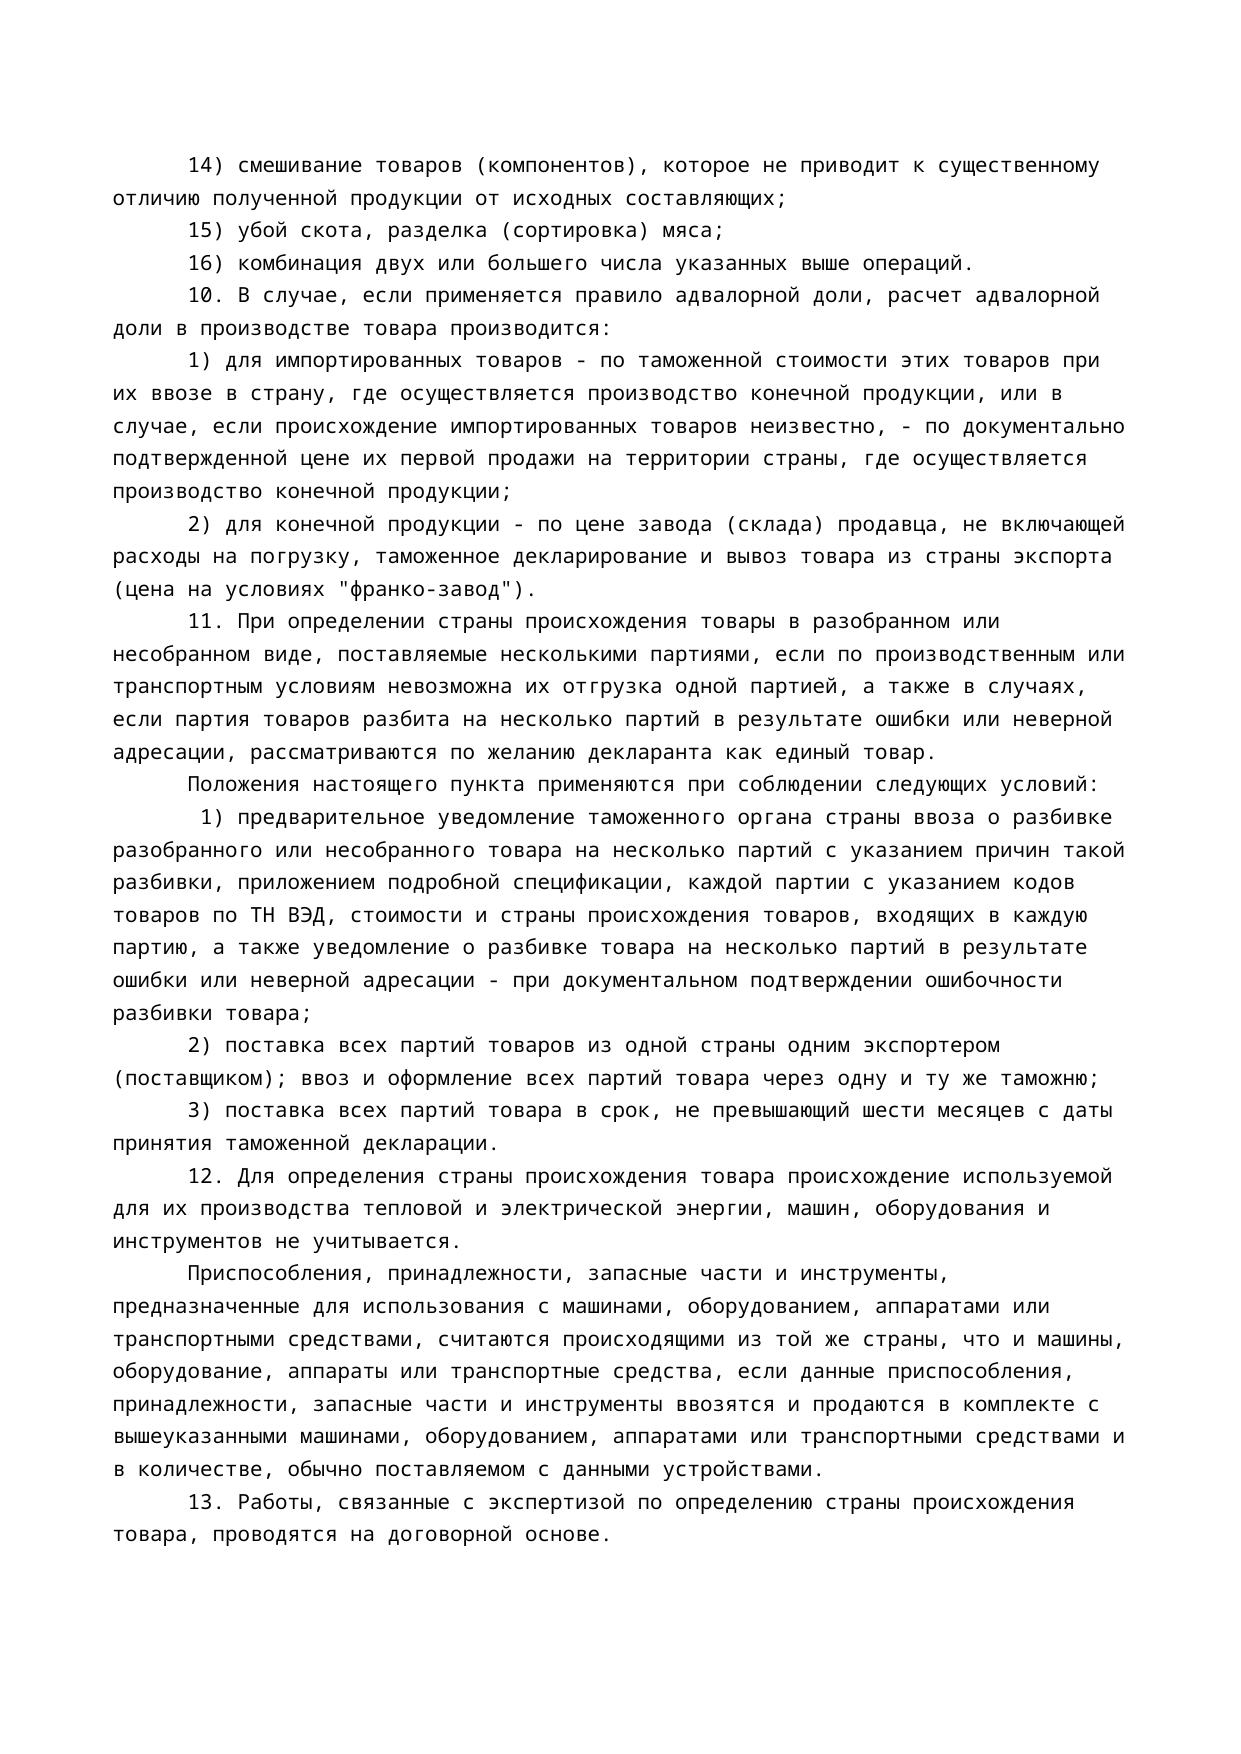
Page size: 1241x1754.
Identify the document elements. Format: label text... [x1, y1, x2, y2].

text 12. Для определения страны происхождения товара происхождение используемой для их производства тепловой и электрической энергии, машин, оборудования и инструментов не учитывается. [112, 1161, 1128, 1254]
text 1) предварительное уведомление таможенного органа страны ввоза о разбивке разобранного или несобранного товара на несколько партий с указанием причин такой разбивки, приложением подробной спецификации, каждой партии с указанием кодов товаров по ТН ВЭД, стоимости и страны происхождения товаров, входящих в каждую партию, а также уведомление о разбивке товара на несколько партий в результате ошибки или неверной адресации - при документальном подтверждении ошибочности разбивки товара; [112, 802, 1128, 1026]
text 2) поставка всех партий товаров из одной страны одним экспортером (поставщиком); ввоз и оформление всех партий товара через одну и ту же таможню; [112, 1030, 1128, 1091]
text Приспособления, принадлежности, запасные части и инструменты, предназначенные для использования с машинами, оборудованием, аппаратами или транспортными средствами, считаются происходящими из той же страны, что и машины, оборудование, аппараты или транспортные средства, если данные приспособления, принадлежности, запасные части и инструменты ввозятся и продаются в комплекте с вышеуказанными машинами, оборудованием, аппаратами или транспортными средствами и в количестве, обычно поставляемом с данными устройствами. [112, 1258, 1128, 1483]
text 16) комбинация двух или большего числа указанных выше операций. [112, 248, 1128, 276]
text 11. При определении страны происхождения товары в разобранном или несобранном виде, поставляемые несколькими партиями, если по производственным или транспортным условиям невозможна их отгрузка одной партией, а также в случаях, если партия товаров разбита на несколько партий в результате ошибки или неверной адресации, рассматриваются по желанию декларанта как единый товар. [112, 606, 1128, 765]
text 3) поставка всех партий товара в срок, не превышающий шести месяцев с даты принятия таможенной декларации. [112, 1096, 1128, 1157]
text 2) для конечной продукции - по цене завода (склада) продавца, не включающей расходы на погрузку, таможенное декларирование и вывоз товара из страны экспорта (цена на условиях "франко-завод"). [112, 509, 1128, 602]
text 1) для импортированных товаров - по таможенной стоимости этих товаров при их ввозе в страну, где осуществляется производство конечной продукции, или в случае, если происхождение импортированных товаров неизвестно, - по документально подтвержденной цене их первой продажи на территории страны, где осуществляется производство конечной продукции; [112, 346, 1128, 504]
text 10. В случае, если применяется правило адвалорной доли, расчет адвалорной доли в производстве товара производится: [112, 280, 1128, 341]
text Положения настоящего пункта применяются при соблюдении следующих условий: [112, 769, 1128, 798]
text 15) убой скота, разделка (сортировка) мяса; [112, 215, 1128, 244]
text 14) смешивание товаров (компонентов), которое не приводит к существенному отличию полученной продукции от исходных составляющих; [112, 150, 1128, 211]
text 13. Работы, связанные с экспертизой по определению страны происхождения товара, проводятся на договорной основе. [112, 1487, 1128, 1548]
